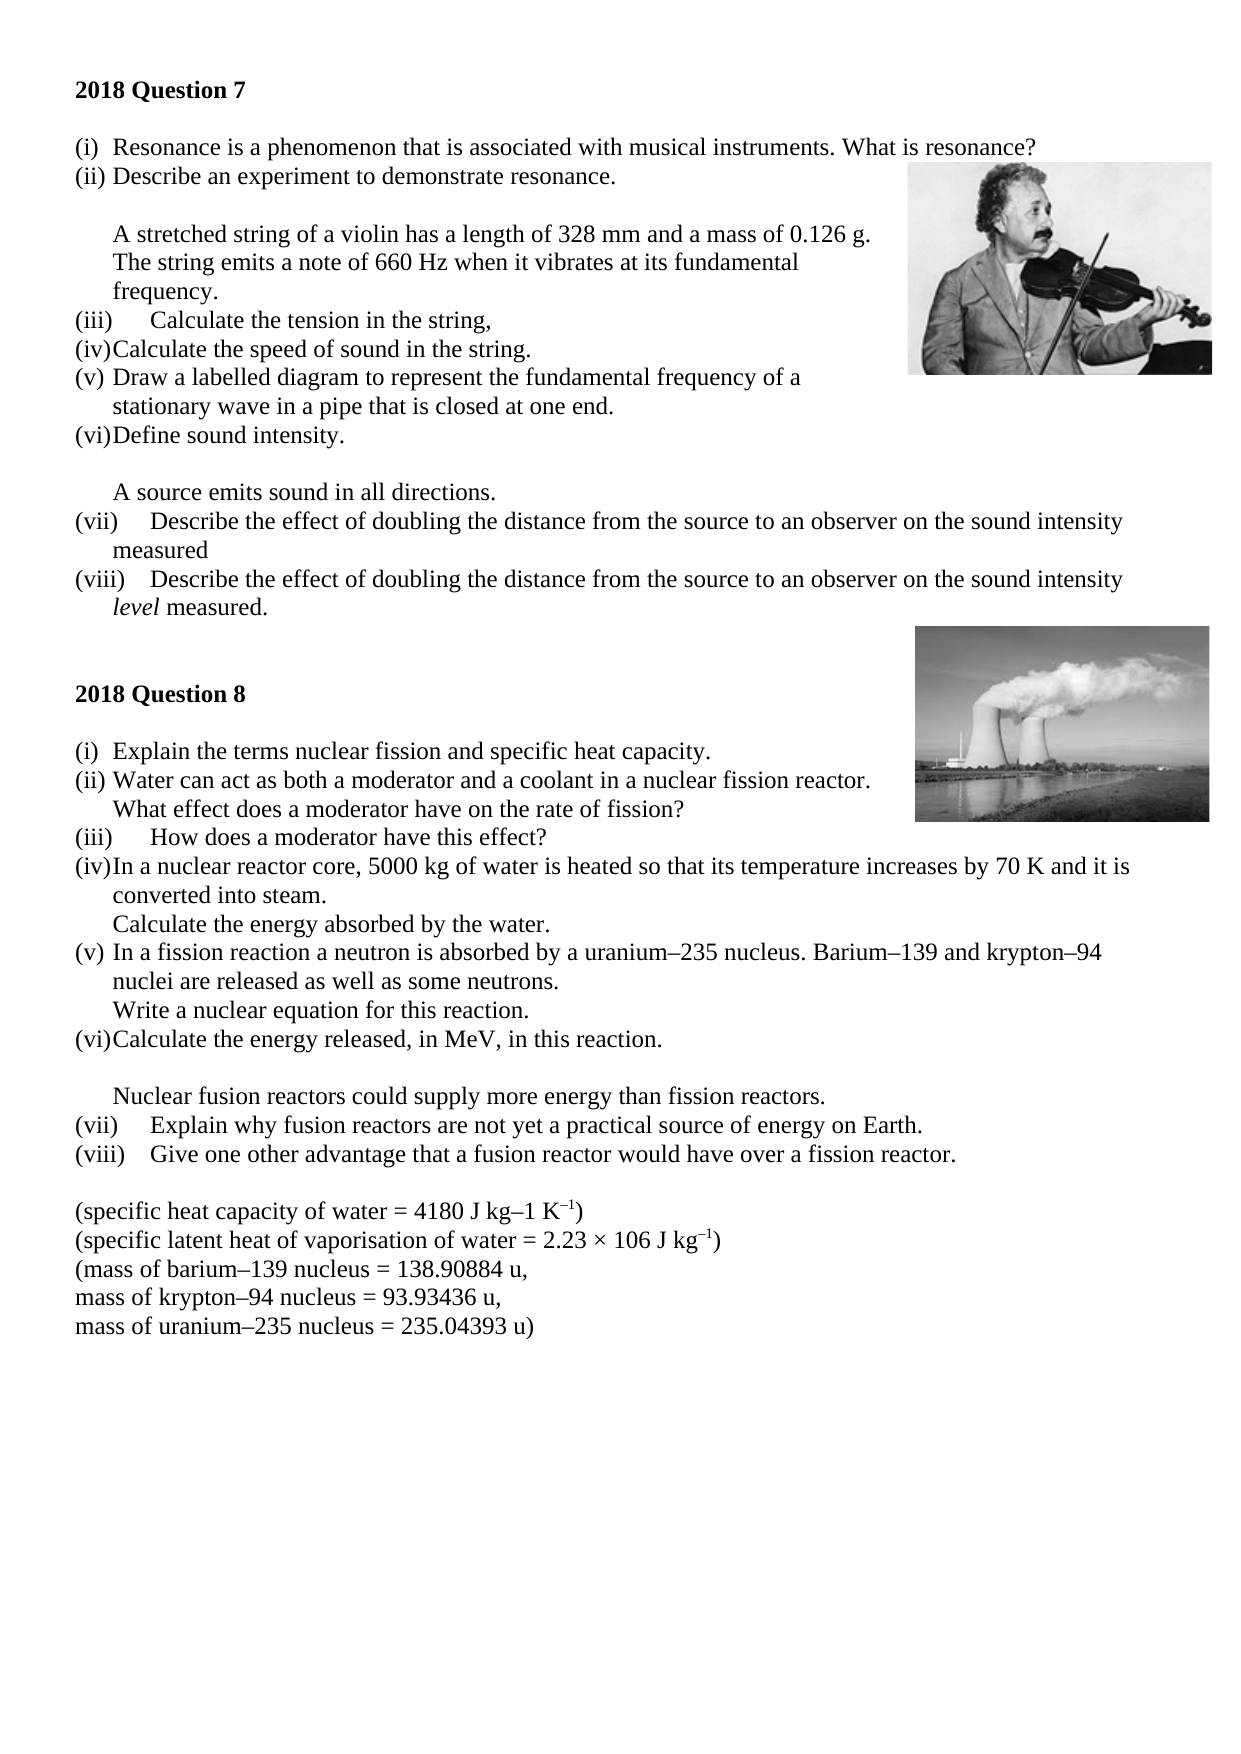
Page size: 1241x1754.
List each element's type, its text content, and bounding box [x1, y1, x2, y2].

text mass of krypton–94 nucleus = 93.93436 u, [75, 1282, 1165, 1311]
list Draw a labelled diagram to represent the fundamental frequency of a stationary wave in a pipe that is closed at one end. [75, 362, 1165, 420]
text A source emits sound in all directions. [112, 477, 1165, 506]
list How does a moderator have this effect? [75, 822, 1165, 851]
text (specific heat capacity of water = 4180 J kg–1 K–1) [75, 1196, 1165, 1225]
list In a fission reaction a neutron is absorbed by a uranium–235 nucleus. Barium–139 and krypton–94 nuclei are released as well as some neutrons. [75, 937, 1165, 995]
list Resonance is a phenomenon that is associated with musical instruments. What is resonance? [75, 132, 1165, 161]
text (mass of barium–139 nucleus = 138.90884 u, [75, 1254, 1165, 1282]
list Explain the terms nuclear fission and specific heat capacity. [75, 736, 914, 765]
text Nuclear fusion reactors could supply more energy than fission reactors. [112, 1081, 1165, 1110]
list Calculate the tension in the string, [75, 305, 907, 334]
text (specific latent heat of vaporisation of water = 2.23 × 106 J kg–1) [75, 1225, 1165, 1254]
text 2018 Question 7 [75, 75, 1165, 104]
list Describe the effect of doubling the distance from the source to an observer on the sound intensity level measured. [75, 564, 1165, 621]
list Give one other advantage that a fusion reactor would have over a fission reactor. [75, 1139, 1165, 1167]
text A stretched string of a violin has a length of 328 mm and a mass of 0.126 g. The string emits a note of 660 Hz when it vibrates at its fundamental frequency. [112, 219, 907, 305]
list Describe an experiment to demonstrate resonance. [75, 161, 1165, 190]
list Calculate the speed of sound in the string. [75, 334, 907, 362]
list Calculate the energy released, in MeV, in this reaction. [75, 1024, 1165, 1052]
list Define sound intensity. [75, 420, 1165, 449]
list Water can act as both a moderator and a coolant in a nuclear fission reactor. [75, 765, 914, 794]
list In a nuclear reactor core, 5000 kg of water is heated so that its temperature increases by 70 K and it is converted into steam. [75, 851, 1165, 909]
text mass of uranium–235 nucleus = 235.04393 u) [75, 1311, 1165, 1340]
list Describe the effect of doubling the distance from the source to an observer on the sound intensity measured [75, 506, 1165, 564]
list Explain why fusion reactors are not yet a practical source of energy on Earth. [75, 1110, 1165, 1139]
text Write a nuclear equation for this reaction. [112, 995, 1165, 1024]
text Calculate the energy absorbed by the water. [112, 909, 1165, 937]
text What effect does a moderator have on the rate of fission? [112, 794, 914, 822]
text 2018 Question 8 [75, 679, 914, 707]
